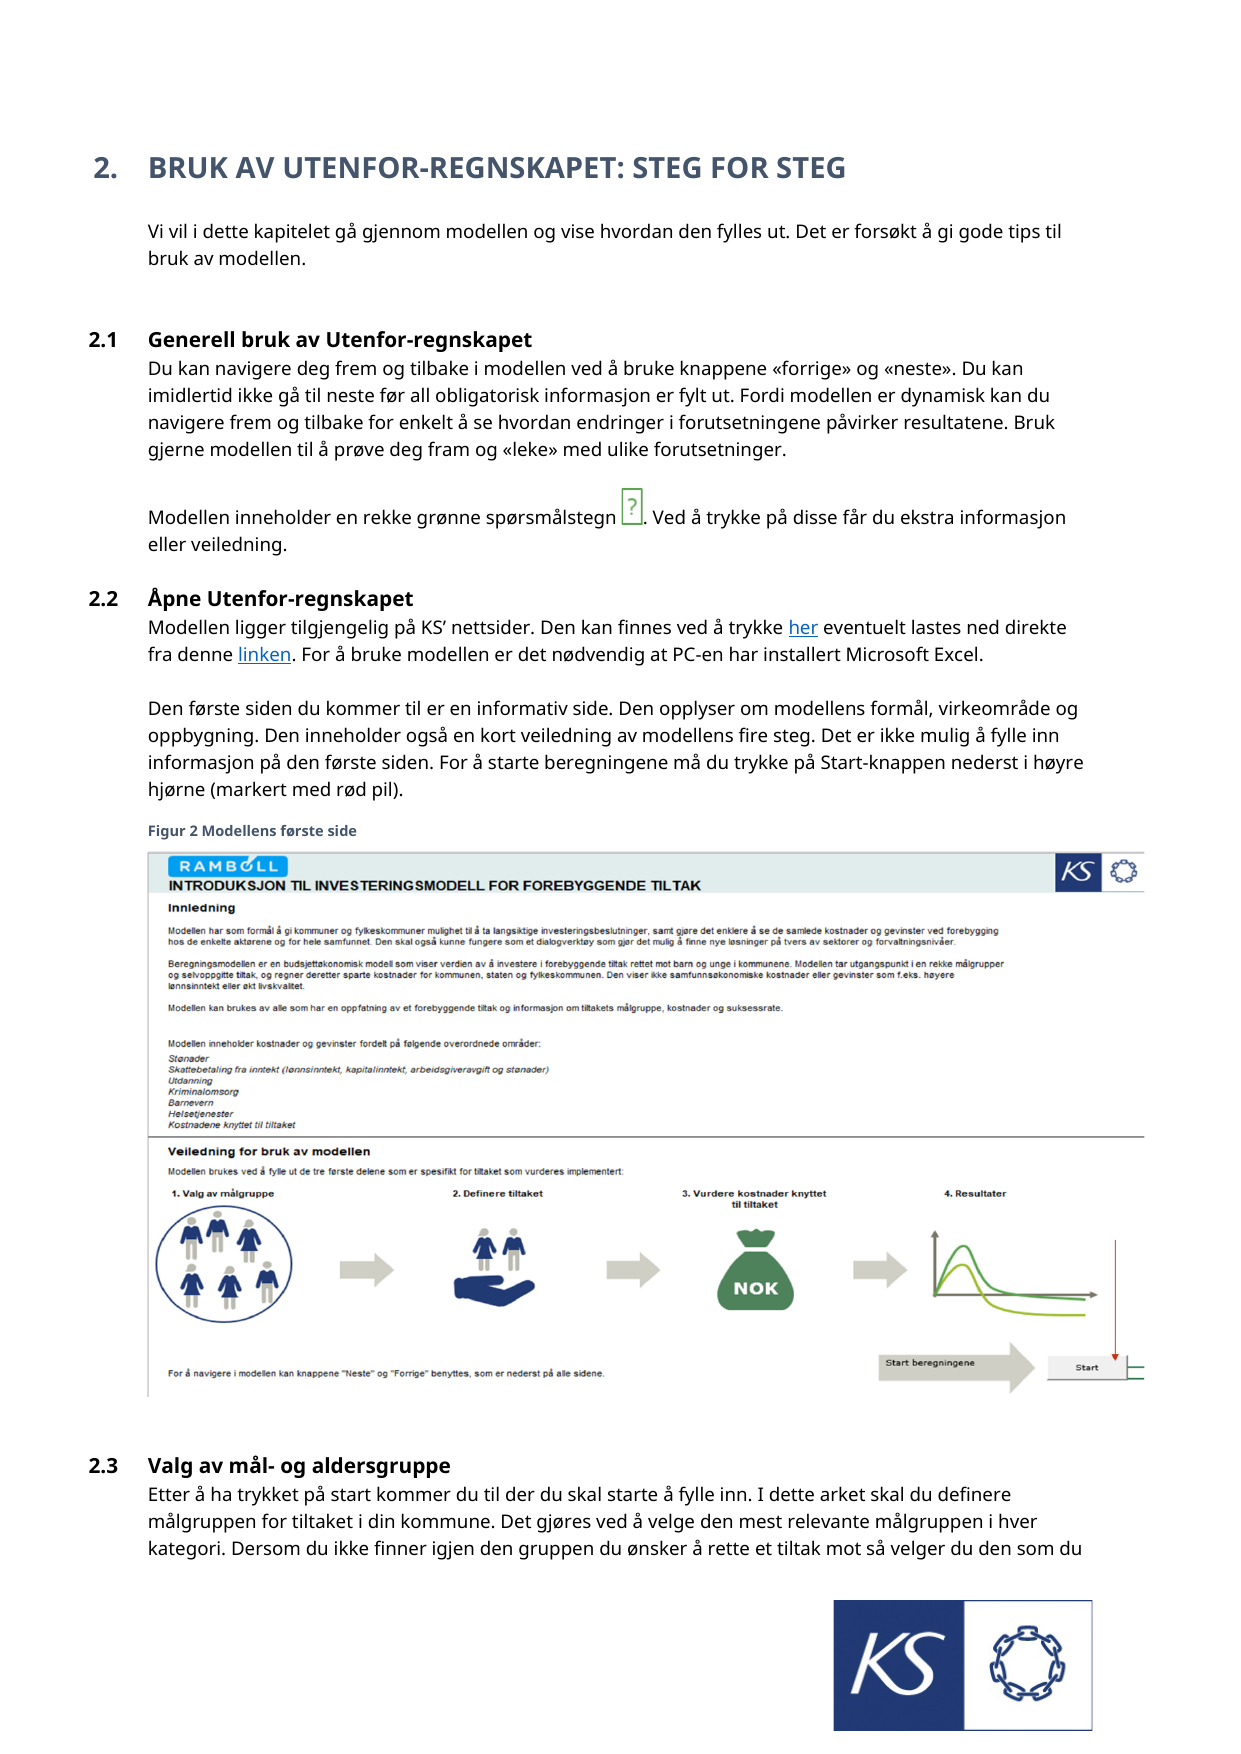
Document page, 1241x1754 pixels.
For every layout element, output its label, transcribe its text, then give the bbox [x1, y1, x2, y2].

text Modellen ligger tilgjengelig på KS’ nettsider. Den kan finnes ved å trykke her eventuelt lastes ned direkte fra denne linken. For å bruke modellen er det nødvendig at PC-en har installert Microsoft Excel. [148, 613, 1093, 667]
subtitle Valg av mål- og aldersgruppe [118, 1451, 1093, 1479]
text Den første siden du kommer til er en informativ side. Den opplyser om modellens formål, virkeområde og oppbygning. Den inneholder også en kort veiledning av modellens fire steg. Det er ikke mulig å fylle inn informasjon på den første siden. For å starte beregningene må du trykke på Start-knappen nederst i høyre hjørne (markert med rød pil). [148, 694, 1093, 802]
picture [621, 488, 643, 525]
subtitle Åpne Utenfor-regnskapet [118, 584, 1093, 613]
text Du kan navigere deg frem og tilbake i modellen ved å bruke knappene «forrige» og «neste». Du kan imidlertid ikke gå til neste før all obligatorisk informasjon er fylt ut. Fordi modellen er dynamisk kan du navigere frem og tilbake for enkelt å se hvordan endringer i forutsetningene påvirker resultatene. Bruk gjerne modellen til å prøve deg fram og «leke» med ulike forutsetninger. [148, 353, 1093, 462]
text Modellen inneholder en rekke grønne spørsmålstegn . Ved å trykke på disse får du ekstra informasjon eller veiledning. [148, 489, 1093, 557]
subtitle Generell bruk av Utenfor-regnskapet [118, 325, 1093, 353]
picture [833, 1600, 1093, 1731]
subtitle Bruk av utenfor-regnskapet: steg for steg [118, 148, 1093, 187]
picture [147, 851, 1145, 1397]
text Figur 2 Modellens første side [148, 820, 1093, 841]
text Vi vil i dette kapitelet gå gjennom modellen og vise hvordan den fylles ut. Det er forsøkt å gi gode tips til bruk av modellen. [148, 216, 1093, 271]
